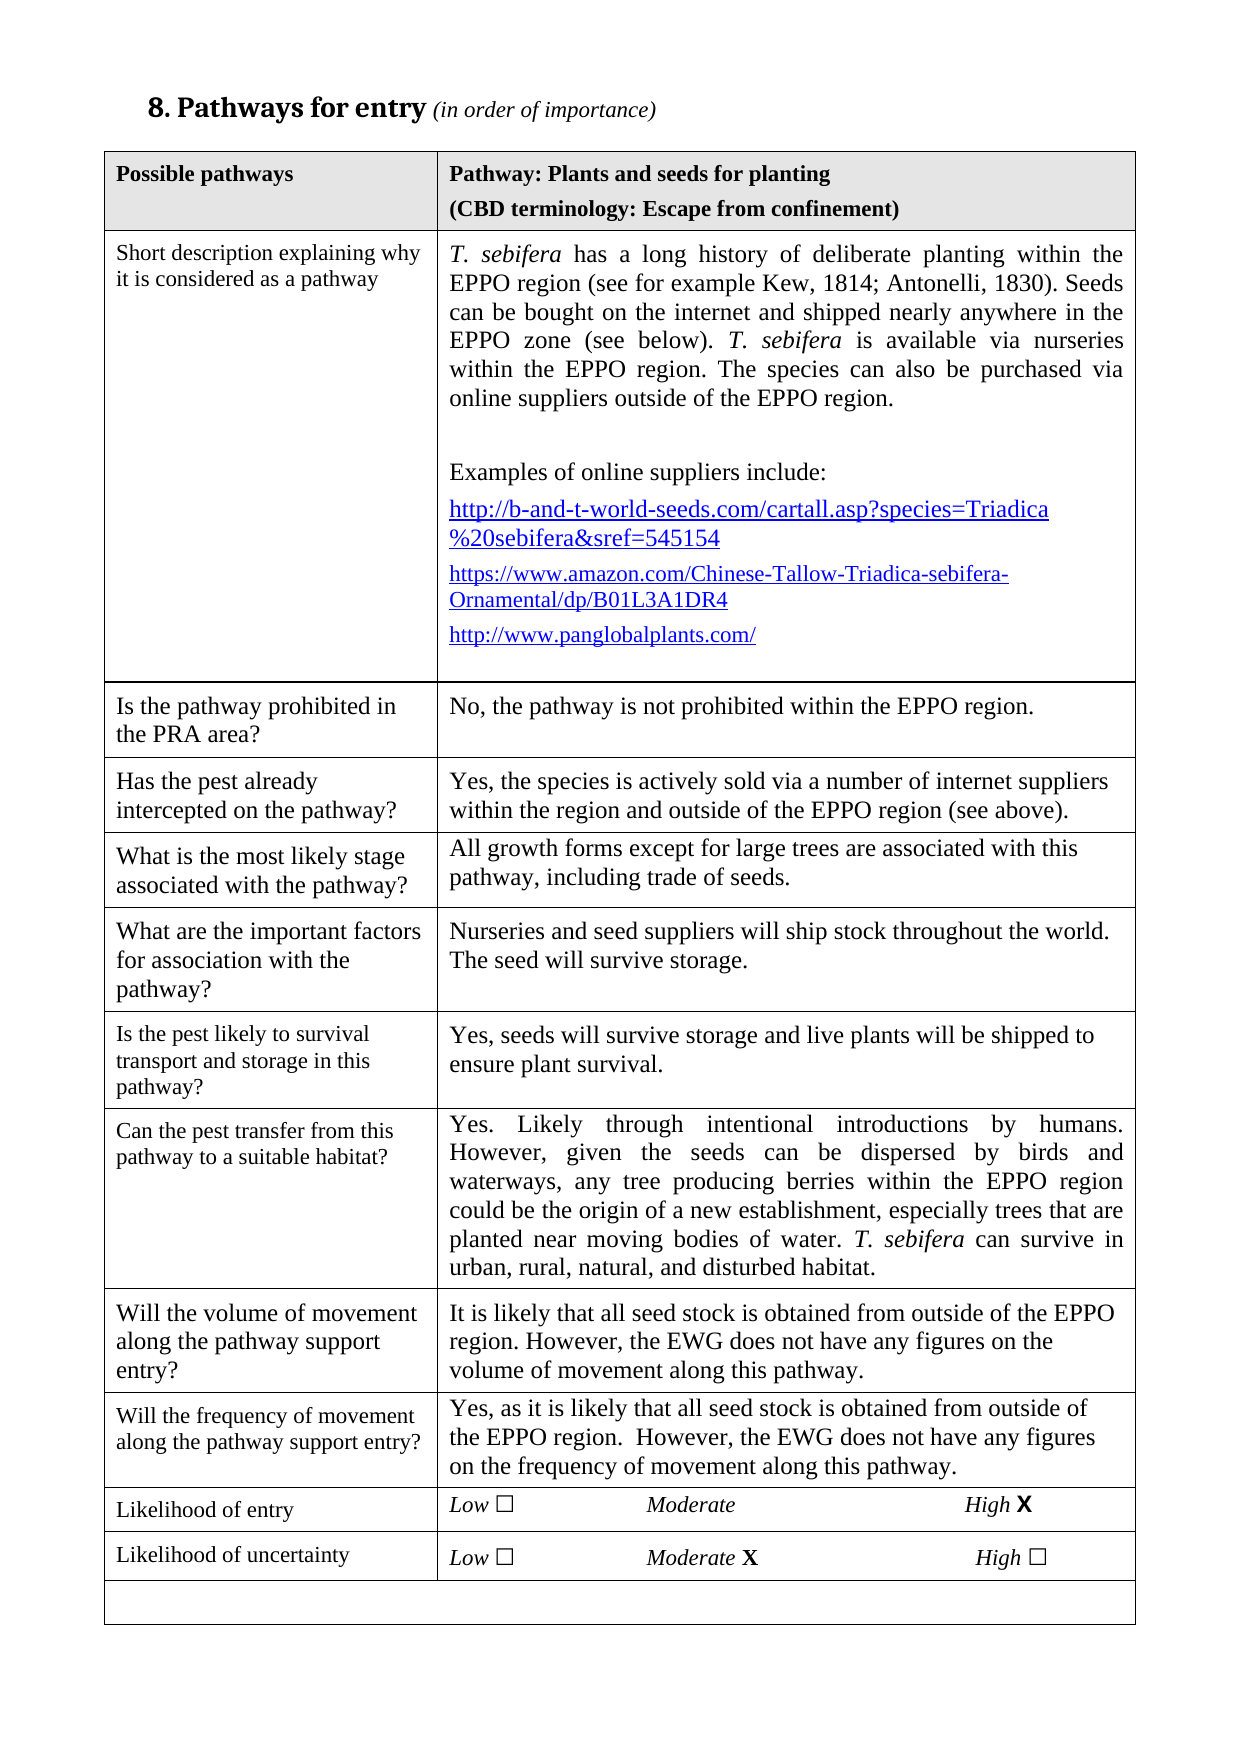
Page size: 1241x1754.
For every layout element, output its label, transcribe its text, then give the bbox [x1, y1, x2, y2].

table_cell Short description explaining why it is considered as a pathway [105, 231, 437, 681]
table_cell Has the pest already intercepted on the pathway? [105, 758, 437, 832]
table_cell Nurseries and seed suppliers will ship stock throughout the world. The seed will survive storage. [438, 908, 1135, 1011]
table_cell All growth forms except for large trees are associated with this pathway, including trade of seeds. [438, 833, 1135, 907]
text 8. Pathways for entry (in order of importance) [148, 91, 1116, 124]
table_cell Low ☐ Moderate X High ☐ [438, 1532, 1135, 1580]
table_cell T. sebifera has a long history of deliberate planting within the EPPO region (see for example Kew, 1814; Antonelli, 1830). Seeds can be bought on the internet and shipped nearly anywhere in the EPPO zone (see below). T. sebifera is available via nurseries within the EPPO region. The species can also be purchased via online suppliers outside of the EPPO region. Examples of online suppliers include: http://b-and-t-world-seeds.com/cartall.asp?species=Triadica%20sebifera&sref=545154 https://www.amazon.com/Chinese-Tallow-Triadica-sebifera-Ornamental/dp/B01L3A1DR4 http://www.panglobalplants.com/ [438, 231, 1135, 681]
table_cell Likelihood of entry [105, 1488, 437, 1531]
table_cell Low ☐ Moderate High X [438, 1488, 1135, 1531]
table_cell It is likely that all seed stock is obtained from outside of the EPPO region. However, the EWG does not have any figures on the volume of movement along this pathway. [438, 1289, 1135, 1392]
table_header Possible pathways [105, 152, 437, 230]
table_cell Yes, as it is likely that all seed stock is obtained from outside of the EPPO region. However, the EWG does not have any figures on the frequency of movement along this pathway. [438, 1393, 1135, 1487]
table_header Pathway: Plants and seeds for planting (CBD terminology: Escape from confinement) [438, 152, 1135, 230]
table_cell Will the volume of movement along the pathway support entry? [105, 1289, 437, 1392]
table_cell [105, 1581, 1135, 1624]
table_cell Yes, seeds will survive storage and live plants will be shipped to ensure plant survival. [438, 1012, 1135, 1108]
table_cell Is the pathway prohibited in the PRA area? [105, 683, 437, 757]
table_cell Likelihood of uncertainty [105, 1532, 437, 1580]
table_cell What are the important factors for association with the pathway? [105, 908, 437, 1011]
table_cell What is the most likely stage associated with the pathway? [105, 833, 437, 907]
table_cell Is the pest likely to survival transport and storage in this pathway? [105, 1012, 437, 1108]
table_cell Can the pest transfer from this pathway to a suitable habitat? [105, 1109, 437, 1288]
table_cell No, the pathway is not prohibited within the EPPO region. [438, 683, 1135, 757]
table_cell Will the frequency of movement along the pathway support entry? [105, 1393, 437, 1487]
table_cell Yes, the species is actively sold via a number of internet suppliers within the region and outside of the EPPO region (see above). [438, 758, 1135, 832]
table_cell Yes. Likely through intentional introductions by humans. However, given the seeds can be dispersed by birds and waterways, any tree producing berries within the EPPO region could be the origin of a new establishment, especially trees that are planted near moving bodies of water. T. sebifera can survive in urban, rural, natural, and disturbed habitat. [438, 1109, 1135, 1288]
